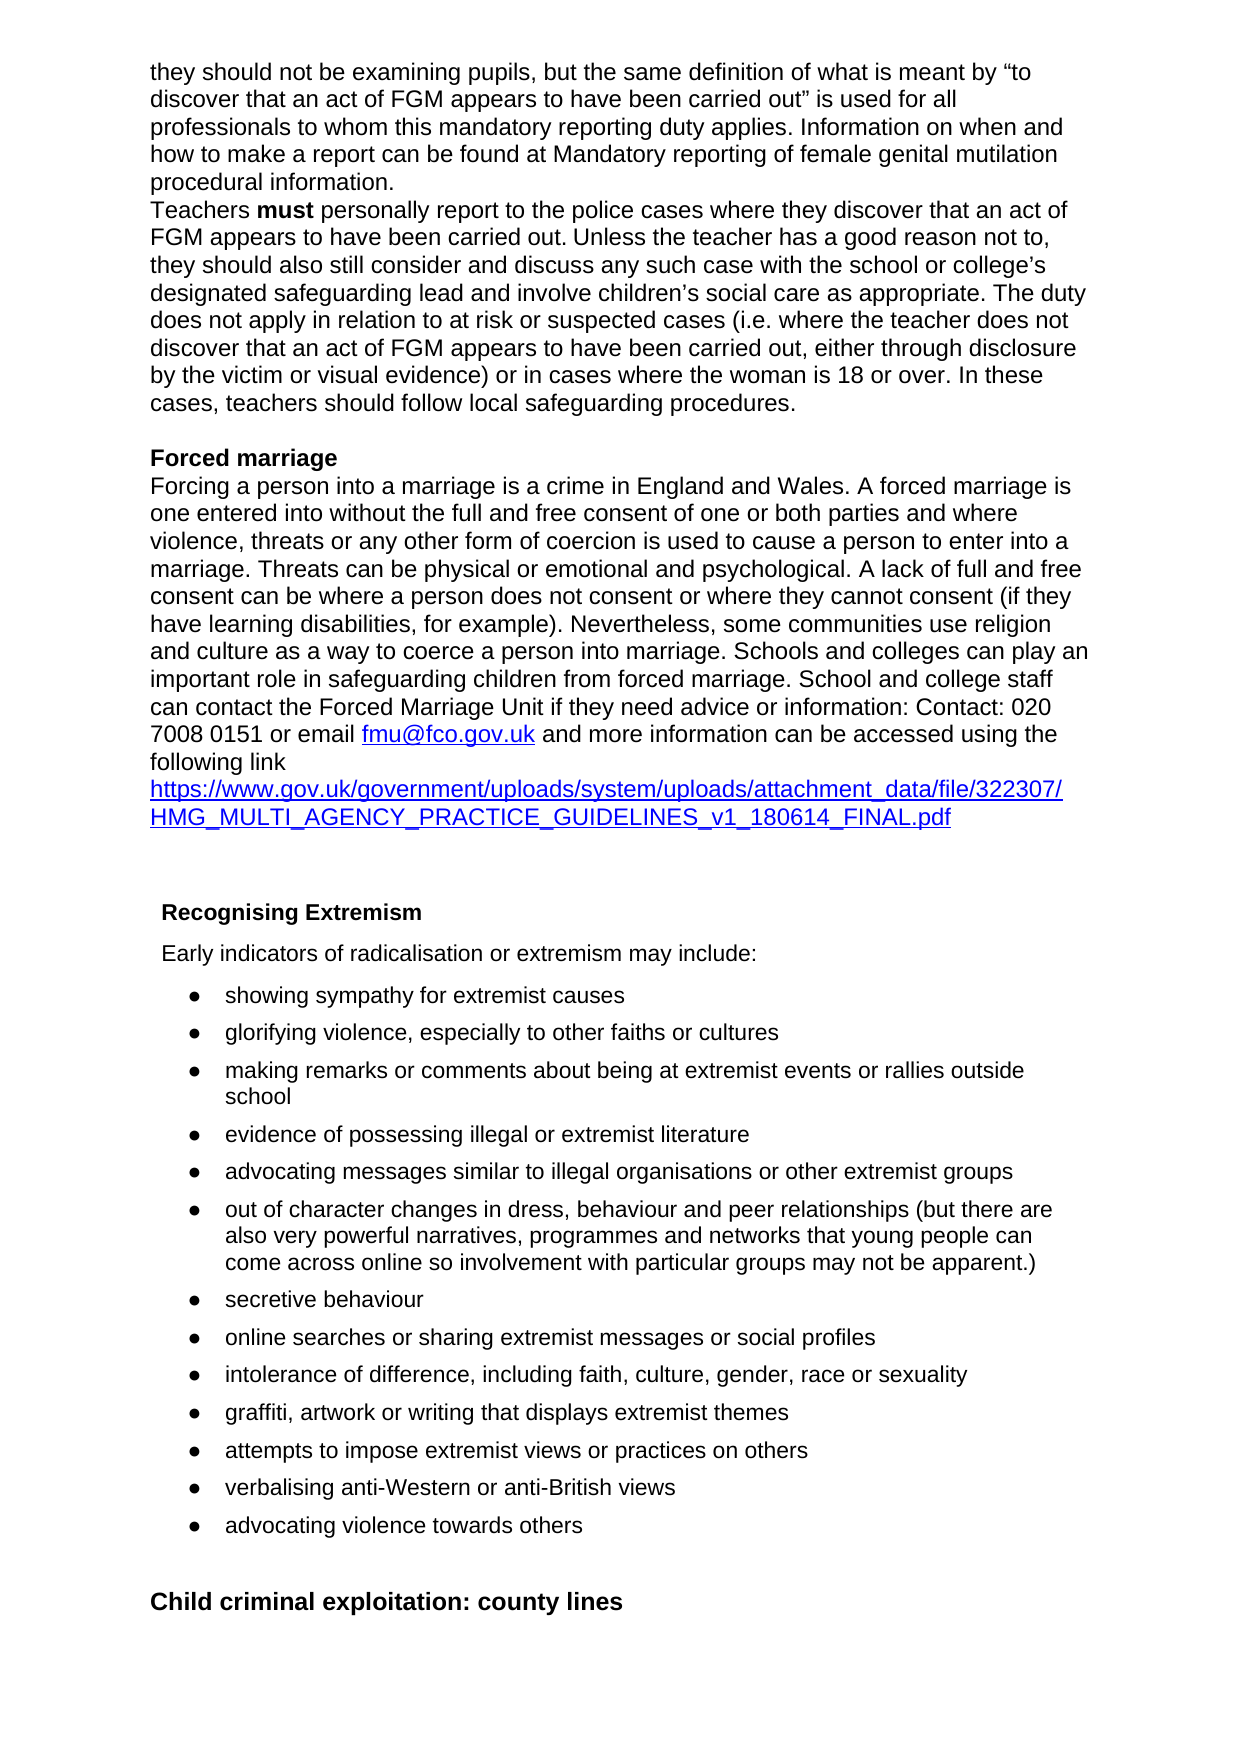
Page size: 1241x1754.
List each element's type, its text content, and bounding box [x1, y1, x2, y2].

list making remarks or comments about being at extremist events or rallies outside school [187, 1057, 1079, 1109]
text Child criminal exploitation: county lines [150, 1587, 1079, 1616]
text Early indicators of radicalisation or extremism may include: [161, 940, 1079, 966]
list graffiti, artwork or writing that displays extremist themes [187, 1399, 1079, 1425]
text Forced marriage [150, 444, 1090, 472]
list online searches or sharing extremist messages or social profiles [187, 1324, 1079, 1350]
list glorifying violence, especially to other faiths or cultures [187, 1019, 1079, 1046]
list secretive behaviour [187, 1286, 1079, 1313]
list verbalising anti-Western or anti-British views [187, 1474, 1079, 1501]
list intolerance of difference, including faith, culture, gender, race or sexuality [187, 1361, 1079, 1388]
list advocating violence towards others [187, 1512, 1079, 1538]
list evidence of possessing illegal or extremist literature [187, 1121, 1079, 1147]
list showing sympathy for extremist causes [187, 982, 1079, 1008]
list advocating messages similar to illegal organisations or other extremist groups [187, 1158, 1079, 1185]
text Forcing a person into a marriage is a crime in England and Wales. A forced marriage is one entered into without the full and free consent of one or both parties and where violence, threats or any other form of coercion is used to cause a person to enter into a marriage. Threats can be physical or emotional and psychological. A lack of full and free consent can be where a person does not consent or where they cannot consent (if they have learning disabilities, for example). Nevertheless, some communities use religion and culture as a way to coerce a person into marriage. Schools and colleges can play an important role in safeguarding children from forced marriage. School and college staff can contact the Forced Marriage Unit if they need advice or information: Contact: 020 7008 0151 or email fmu@fco.gov.uk and more information can be accessed using the following link [150, 472, 1090, 775]
list attempts to impose extremist views or practices on others [187, 1437, 1079, 1463]
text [150, 58, 1090, 196]
text Teachers must personally report to the police cases where they discover that an act of FGM appears to have been carried out. Unless the teacher has a good reason not to, they should also still consider and discuss any such case with the school or college’s designated safeguarding lead and involve children’s social care as appropriate. The duty does not apply in relation to at risk or suspected cases (i.e. where the teacher does not discover that an act of FGM appears to have been carried out, either through disclosure by the victim or visual evidence) or in cases where the woman is 18 or over. In these cases, teachers should follow local safeguarding procedures. [150, 196, 1090, 416]
list out of character changes in dress, behaviour and peer relationships (but there are also very powerful narratives, programmes and networks that young people can come across online so involvement with particular groups may not be apparent.) [187, 1196, 1079, 1275]
text Recognising Extremism [161, 899, 1079, 925]
text https://www.gov.uk/government/uploads/system/uploads/attachment_data/file/322307/HMG_MULTI_AGENCY_PRACTICE_GUIDELINES_v1_180614_FINAL.pdf [150, 775, 1090, 831]
